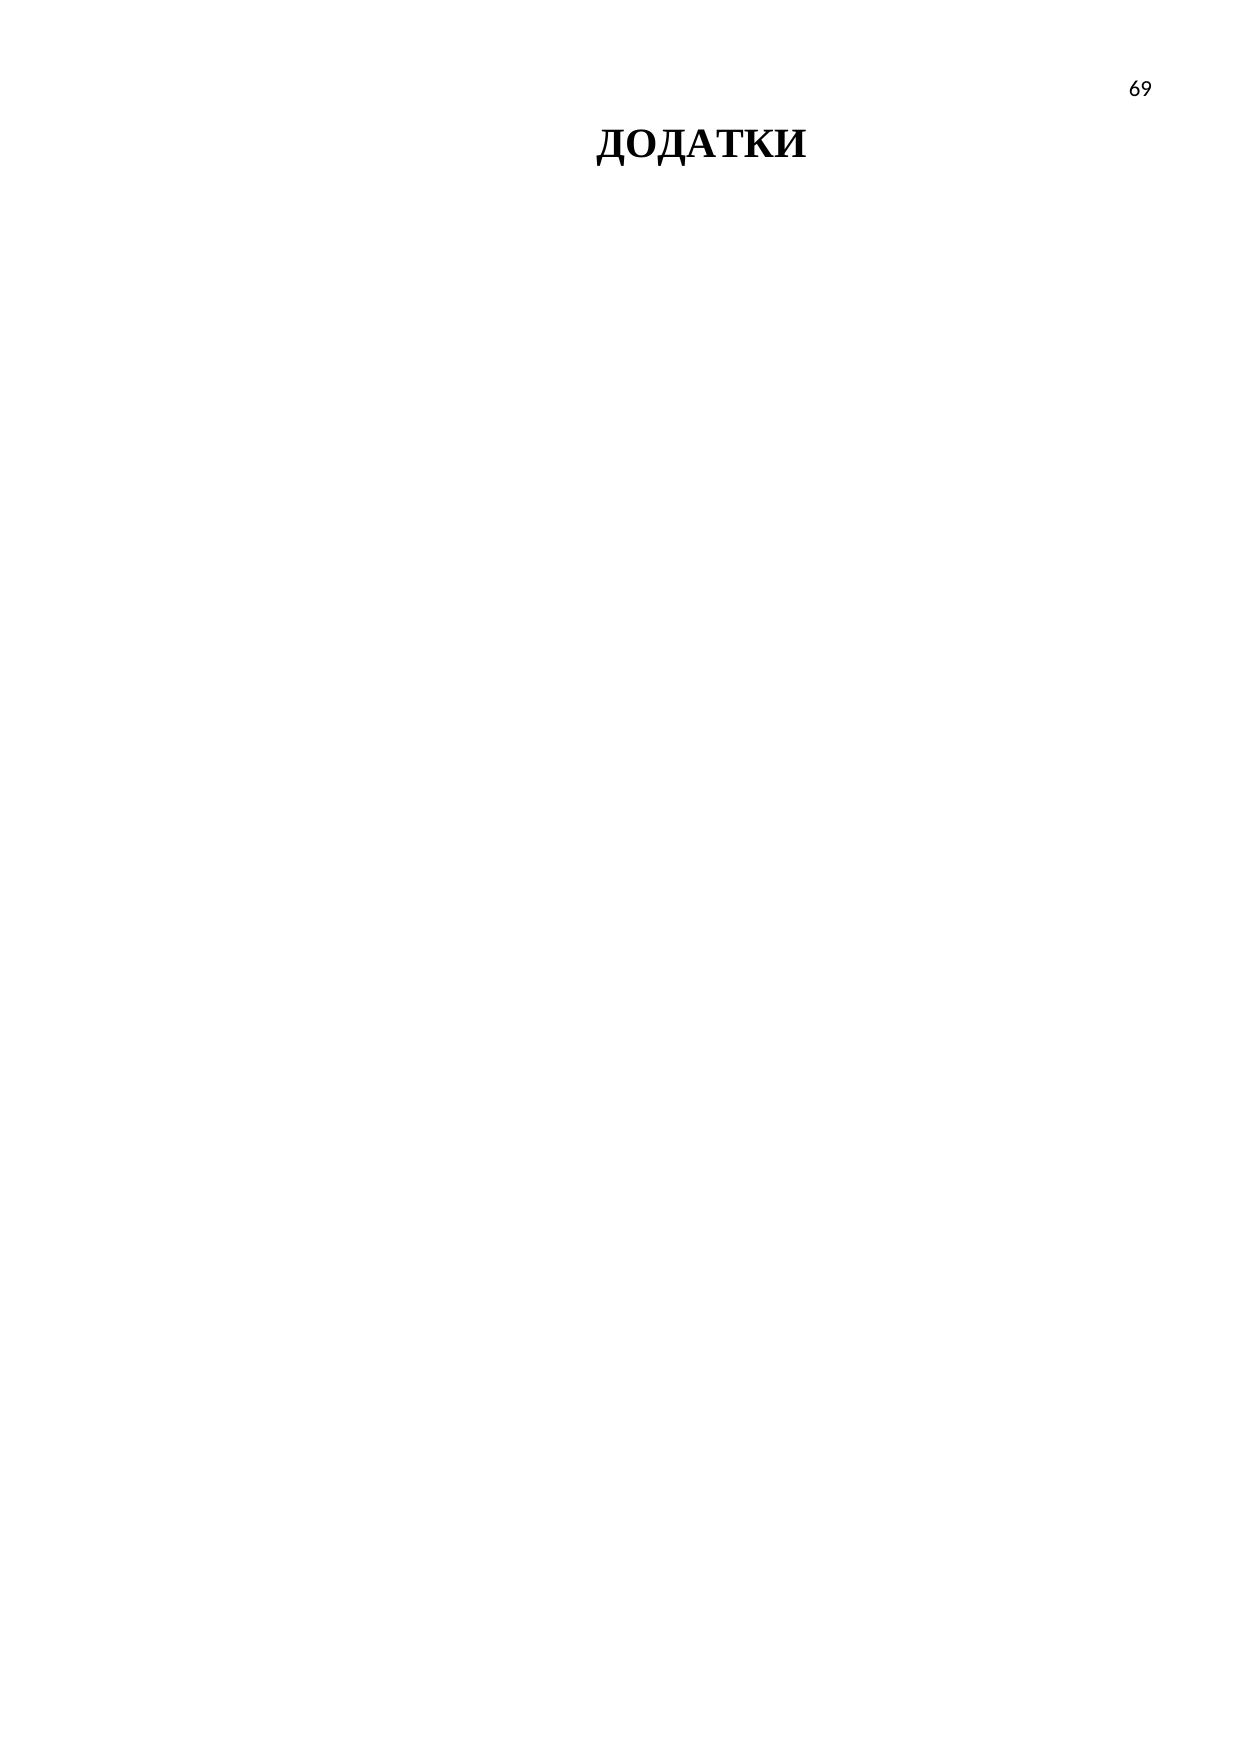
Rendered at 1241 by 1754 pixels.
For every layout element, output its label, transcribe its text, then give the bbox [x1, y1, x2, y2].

subtitle Додатки [177, 118, 1152, 166]
